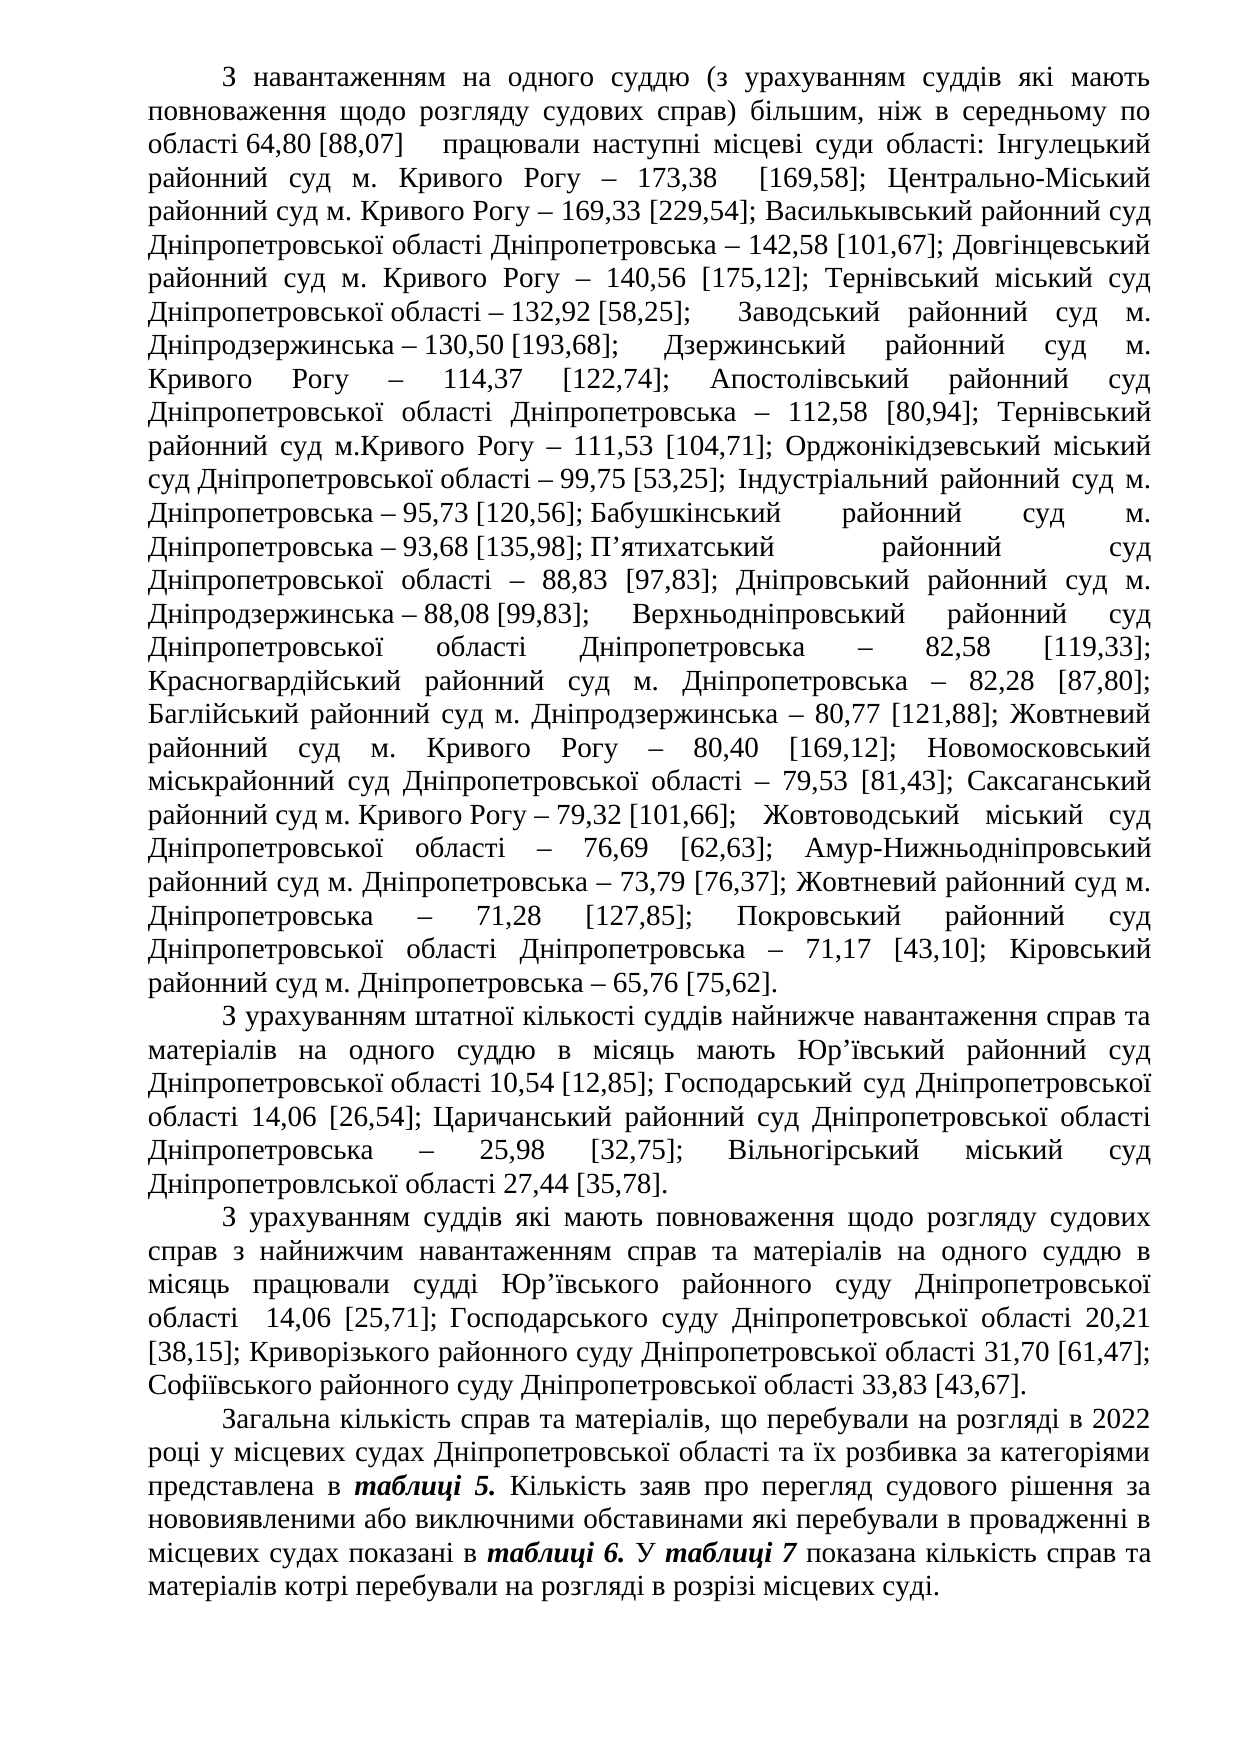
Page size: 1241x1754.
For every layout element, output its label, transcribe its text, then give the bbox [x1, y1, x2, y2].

text З навантаженням на одного суддю (з урахуванням суддів які мають повноваження щодо розгляду судових справ) більшим, ніж в середньому по області 64,80 [88,07] працювали наступні місцеві суди області: Інгулецький районний суд м. Кривого Рогу – 173,38 [169,58]; Центрально-Міський районний суд м. Кривого Рогу – 169,33 [229,54]; Василькывський районний суд Дніпропетровської області Дніпропетровська – 142,58 [101,67]; Довгінцевський районний суд м. Кривого Рогу – 140,56 [175,12]; Тернівський міський суд Дніпропетровської області – 132,92 [58,25]; Заводський районний суд м. Дніпродзержинська – 130,50 [193,68]; Дзержинський районний суд м. Кривого Рогу – 114,37 [122,74]; Апостолівський районний суд Дніпропетровської області Дніпропетровська – 112,58 [80,94]; Тернівський районний суд м.Кривого Рогу – 111,53 [104,71]; Орджонікідзевський міський суд Дніпропетровської області – 99,75 [53,25]; Індустріальний районний суд м. Дніпропетровська – 95,73 [120,56]; Бабушкінський районний суд м. Дніпропетровська – 93,68 [135,98]; П’ятихатський районний суд Дніпропетровської області – 88,83 [97,83]; Дніпровський районний суд м. Дніпродзержинська – 88,08 [99,83]; Верхньодніпровський районний суд Дніпропетровської області Дніпропетровська – 82,58 [119,33]; Красногвардійський районний суд м. Дніпропетровська – 82,28 [87,80]; Баглійський районний суд м. Дніпродзержинська – 80,77 [121,88]; Жовтневий районний суд м. Кривого Рогу – 80,40 [169,12]; Новомосковський міськрайонний суд Дніпропетровської області – 79,53 [81,43]; Саксаганський районний суд м. Кривого Рогу – 79,32 [101,66]; Жовтоводський міський суд Дніпропетровської області – 76,69 [62,63]; Амур-Нижньодніпровський районний суд м. Дніпропетровська – 73,79 [76,37]; Жовтневий районний суд м. Дніпропетровська – 71,28 [127,85]; Покровський районний суд Дніпропетровської області Дніпропетровська – 71,17 [43,10]; Кіровський районний суд м. Дніпропетровська – 65,76 [75,62]. [148, 59, 1152, 998]
text З урахуванням штатної кількості суддів найнижче навантаження справ та матеріалів на одного суддю в місяць мають Юр’ївський районний суд Дніпропетровської області 10,54 [12,85]; Господарський суд Дніпропетровської області 14,06 [26,54]; Царичанський районний суд Дніпропетровської області Дніпропетровська – 25,98 [32,75]; Вільногірський міський суд Дніпропетровлської області 27,44 [35,78]. [148, 998, 1152, 1199]
text Загальна кількість справ та матеріалів, що перебували на розгляді в 2022 році у місцевих судах Дніпропетровської області та їх розбивка за категоріями представлена в таблиці 5. Кількість заяв про перегляд судового рішення за нововиявленими або виключними обставинами які перебували в провадженні в місцевих судах показані в таблиці 6. У таблиці 7 показана кількість справ та матеріалів котрі перебували на розгляді в розрізі місцевих суді. [148, 1401, 1152, 1602]
text З урахуванням суддів які мають повноваження щодо розгляду судових справ з найнижчим навантаженням справ та матеріалів на одного суддю в місяць працювали судді Юр’ївського районного суду Дніпропетровської області 14,06 [25,71]; Господарського суду Дніпропетровської області 20,21 [38,15]; Криворізького районного суду Дніпропетровської області 31,70 [61,47]; Софіївського районного суду Дніпропетровської області 33,83 [43,67]. [148, 1199, 1152, 1401]
